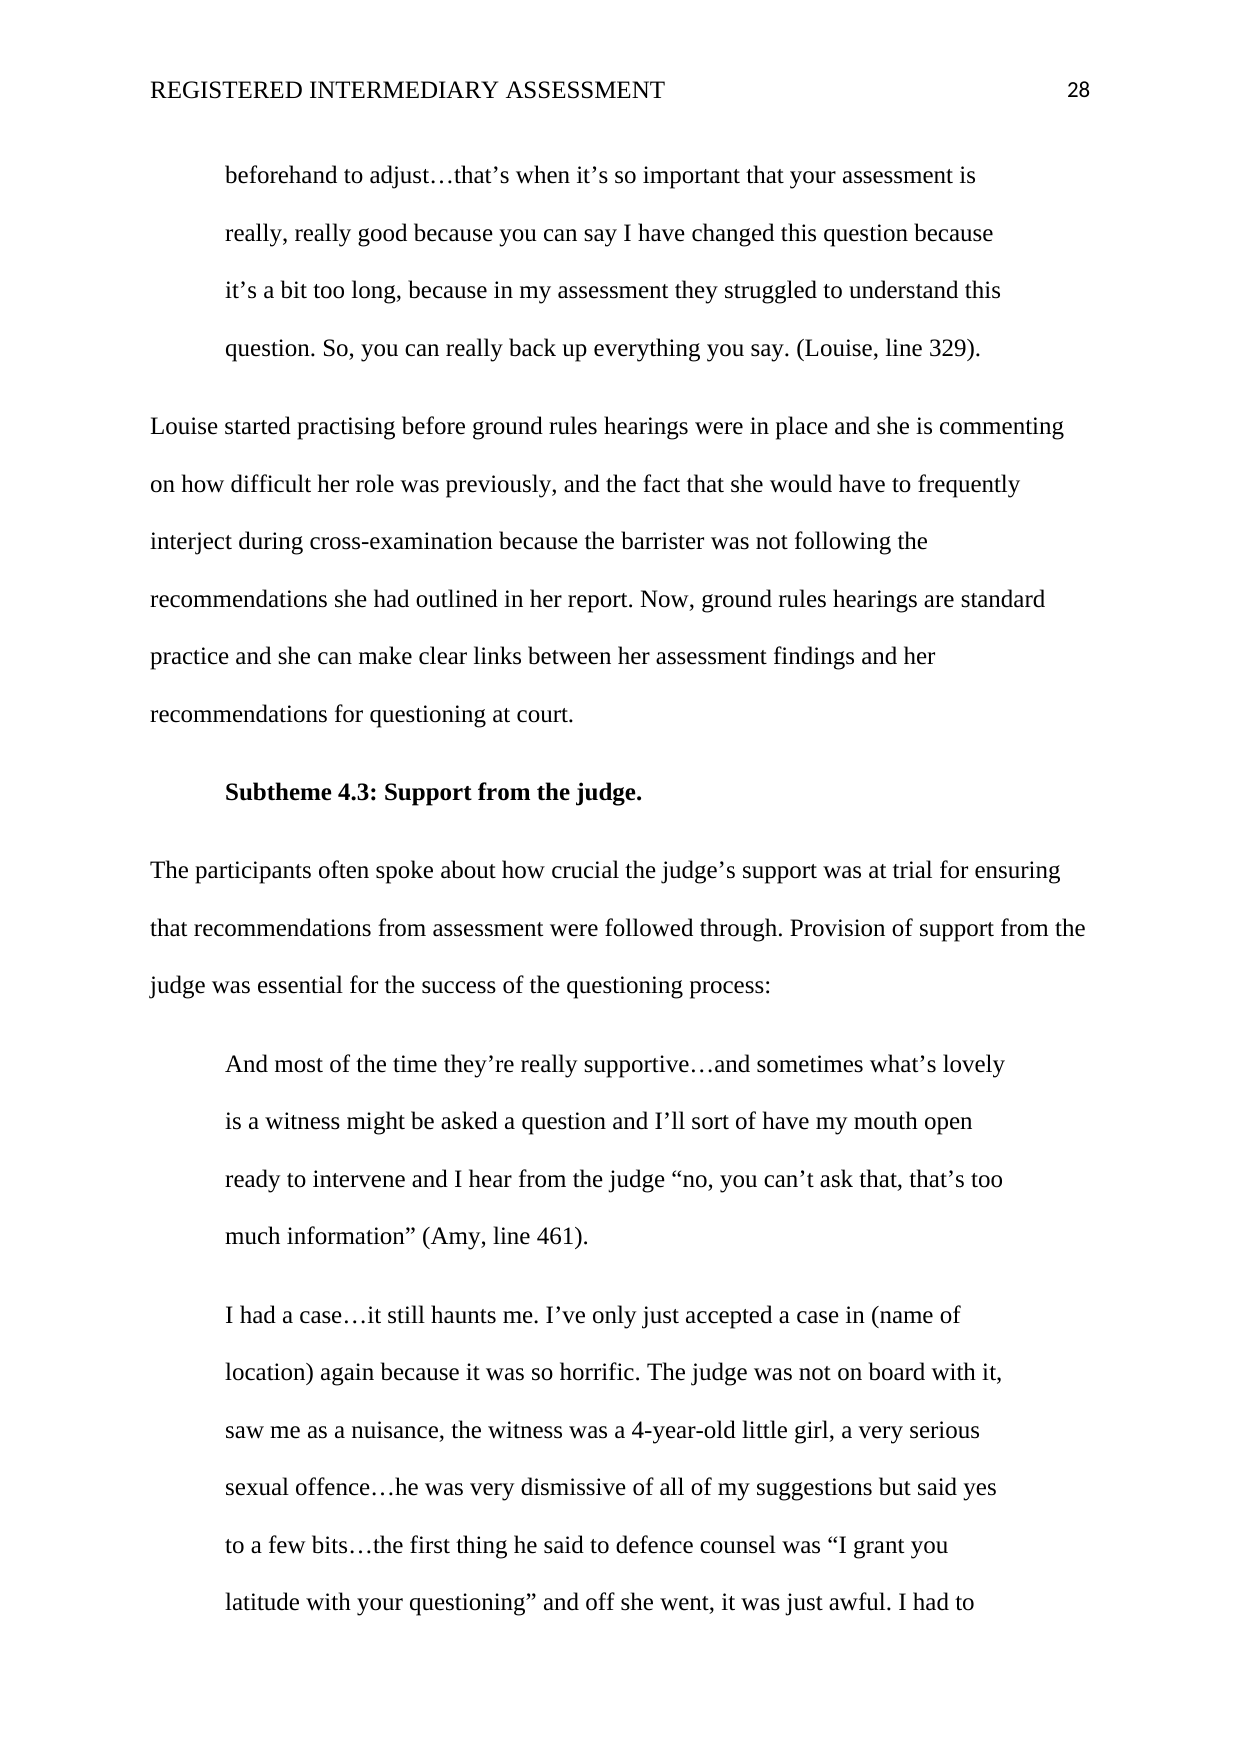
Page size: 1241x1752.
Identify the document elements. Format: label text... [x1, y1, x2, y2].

text Louise started practising before ground rules hearings were in place and she is commenting on how difficult her role was previously, and the fact that she would have to frequently interject during cross-examination because the barrister was not following the recommendations she had outlined in her report. Now, ground rules hearings are standard practice and she can make clear links between her assessment findings and her recommendations for questioning at court. [150, 411, 1090, 728]
text And most of the time they’re really supportive…and sometimes what’s lovely is a witness might be asked a question and I’ll sort of have my mouth open ready to intervene and I hear from the judge “no, you can’t ask that, that’s too much information” (Amy, line 461). [225, 1049, 1015, 1250]
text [225, 1300, 1015, 1616]
text Subtheme 4.3: Support from the judge. [150, 777, 1090, 806]
text The participants often spoke about how crucial the judge’s support was at trial for ensuring that recommendations from assessment were followed through. Provision of support from the judge was essential for the success of the questioning process: [150, 856, 1090, 999]
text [225, 161, 1015, 362]
